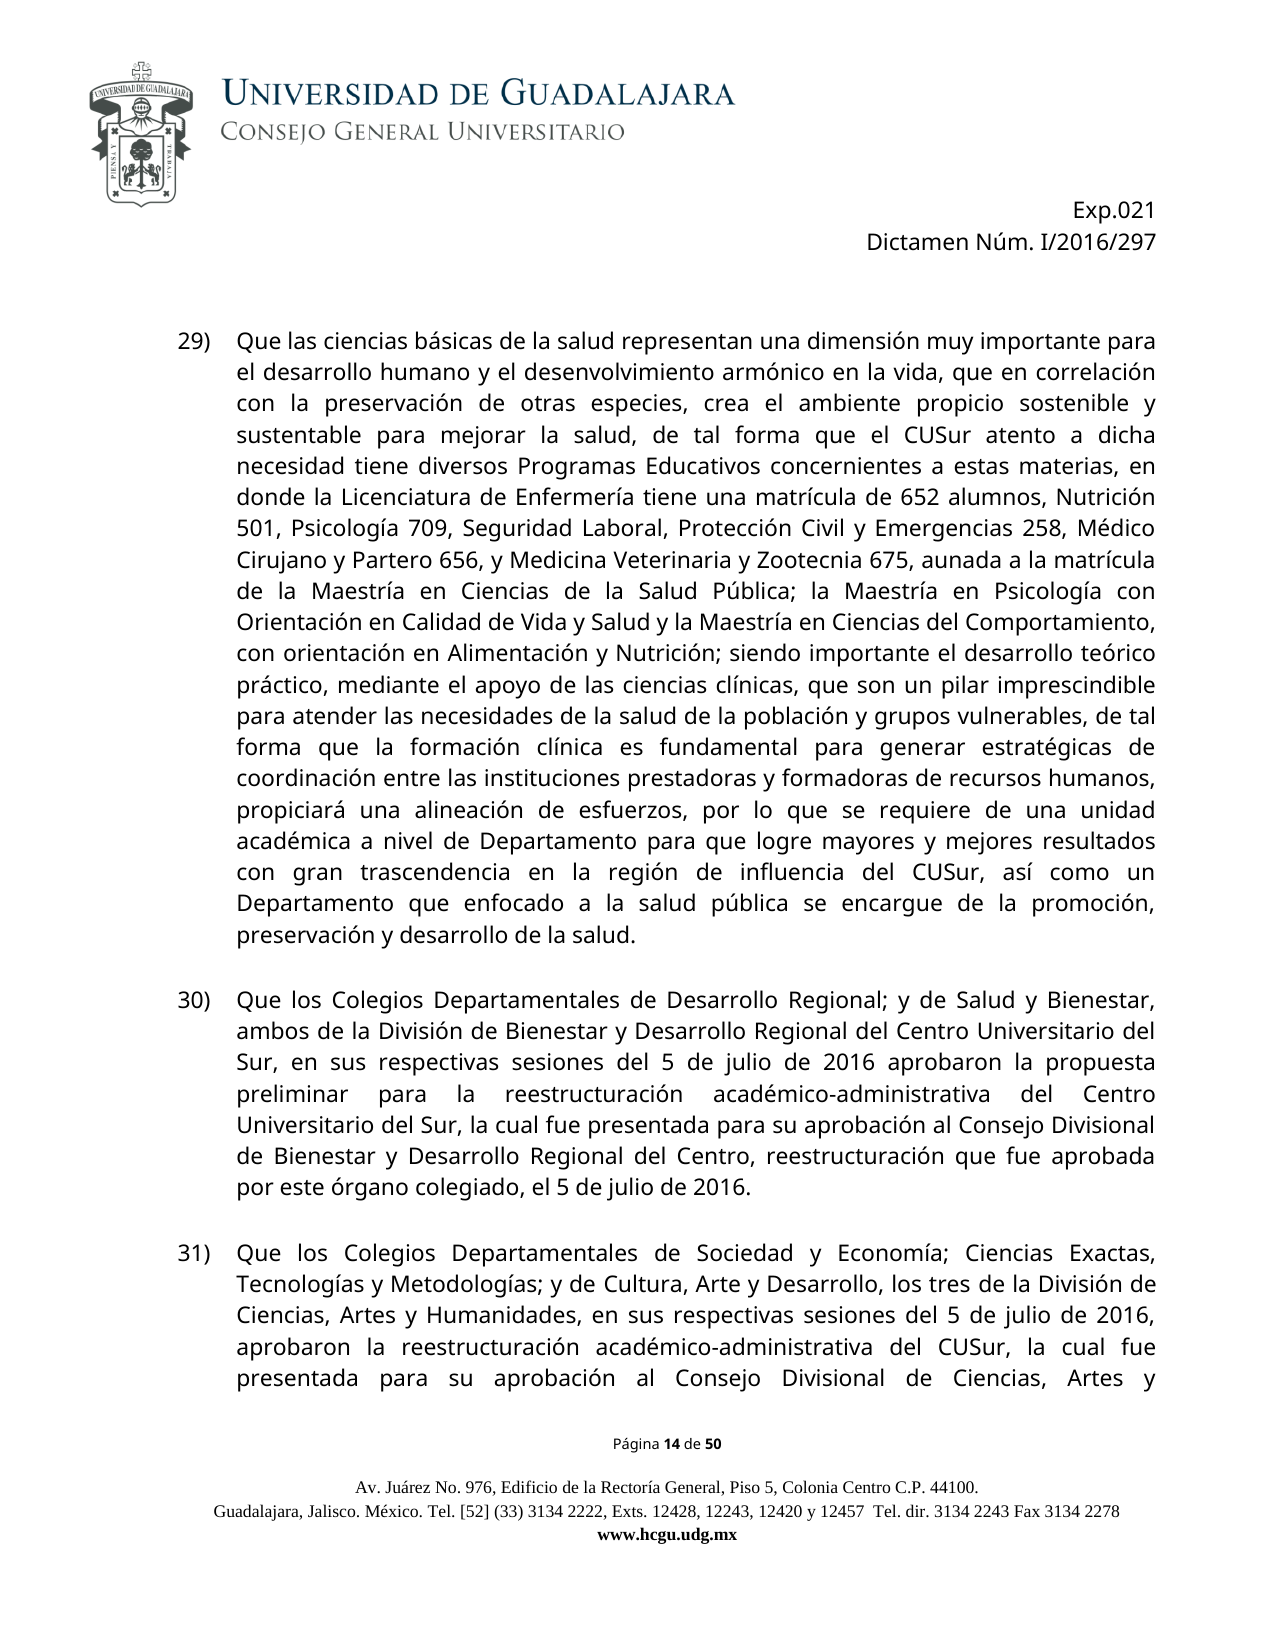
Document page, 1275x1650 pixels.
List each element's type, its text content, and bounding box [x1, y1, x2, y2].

picture [1, 1, 1274, 268]
list Que las ciencias básicas de la salud representan una dimensión muy importante para el desarrollo humano y el desenvolvimiento armónico en la vida, que en correlación con la preservación de otras especies, crea el ambiente propicio sostenible y sustentable para mejorar la salud, de tal forma que el CUSur atento a dicha necesidad tiene diversos Programas Educativos concernientes a estas materias, en donde la Licenciatura de Enfermería tiene una matrícula de 652 alumnos, Nutrición 501, Psicología 709, Seguridad Laboral, Protección Civil y Emergencias 258, Médico Cirujano y Partero 656, y Medicina Veterinaria y Zootecnia 675, aunada a la matrícula de la Maestría en Ciencias de la Salud Pública; la Maestría en Psicología con Orientación en Calidad de Vida y Salud y la Maestría en Ciencias del Comportamiento, con orientación en Alimentación y Nutrición; siendo importante el desarrollo teórico práctico, mediante el apoyo de las ciencias clínicas, que son un pilar imprescindible para atender las necesidades de la salud de la población y grupos vulnerables, de tal forma que la formación clínica es fundamental para generar estratégicas de coordinación entre las instituciones prestadoras y formadoras de recursos humanos, propiciará una alineación de esfuerzos, por lo que se requiere de una unidad académica a nivel de Departamento para que logre mayores y mejores resultados con gran trascendencia en la región de influencia del CUSur, así como un Departamento que enfocado a la salud pública se encargue de la promoción, preservación y desarrollo de la salud. [177, 325, 1157, 950]
list Que los Colegios Departamentales de Desarrollo Regional; y de Salud y Bienestar, ambos de la División de Bienestar y Desarrollo Regional del Centro Universitario del Sur, en sus respectivas sesiones del 5 de julio de 2016 aprobaron la propuesta preliminar para la reestructuración académico-administrativa del Centro Universitario del Sur, la cual fue presentada para su aprobación al Consejo Divisional de Bienestar y Desarrollo Regional del Centro, reestructuración que fue aprobada por este órgano colegiado, el 5 de julio de 2016. [177, 984, 1157, 1203]
